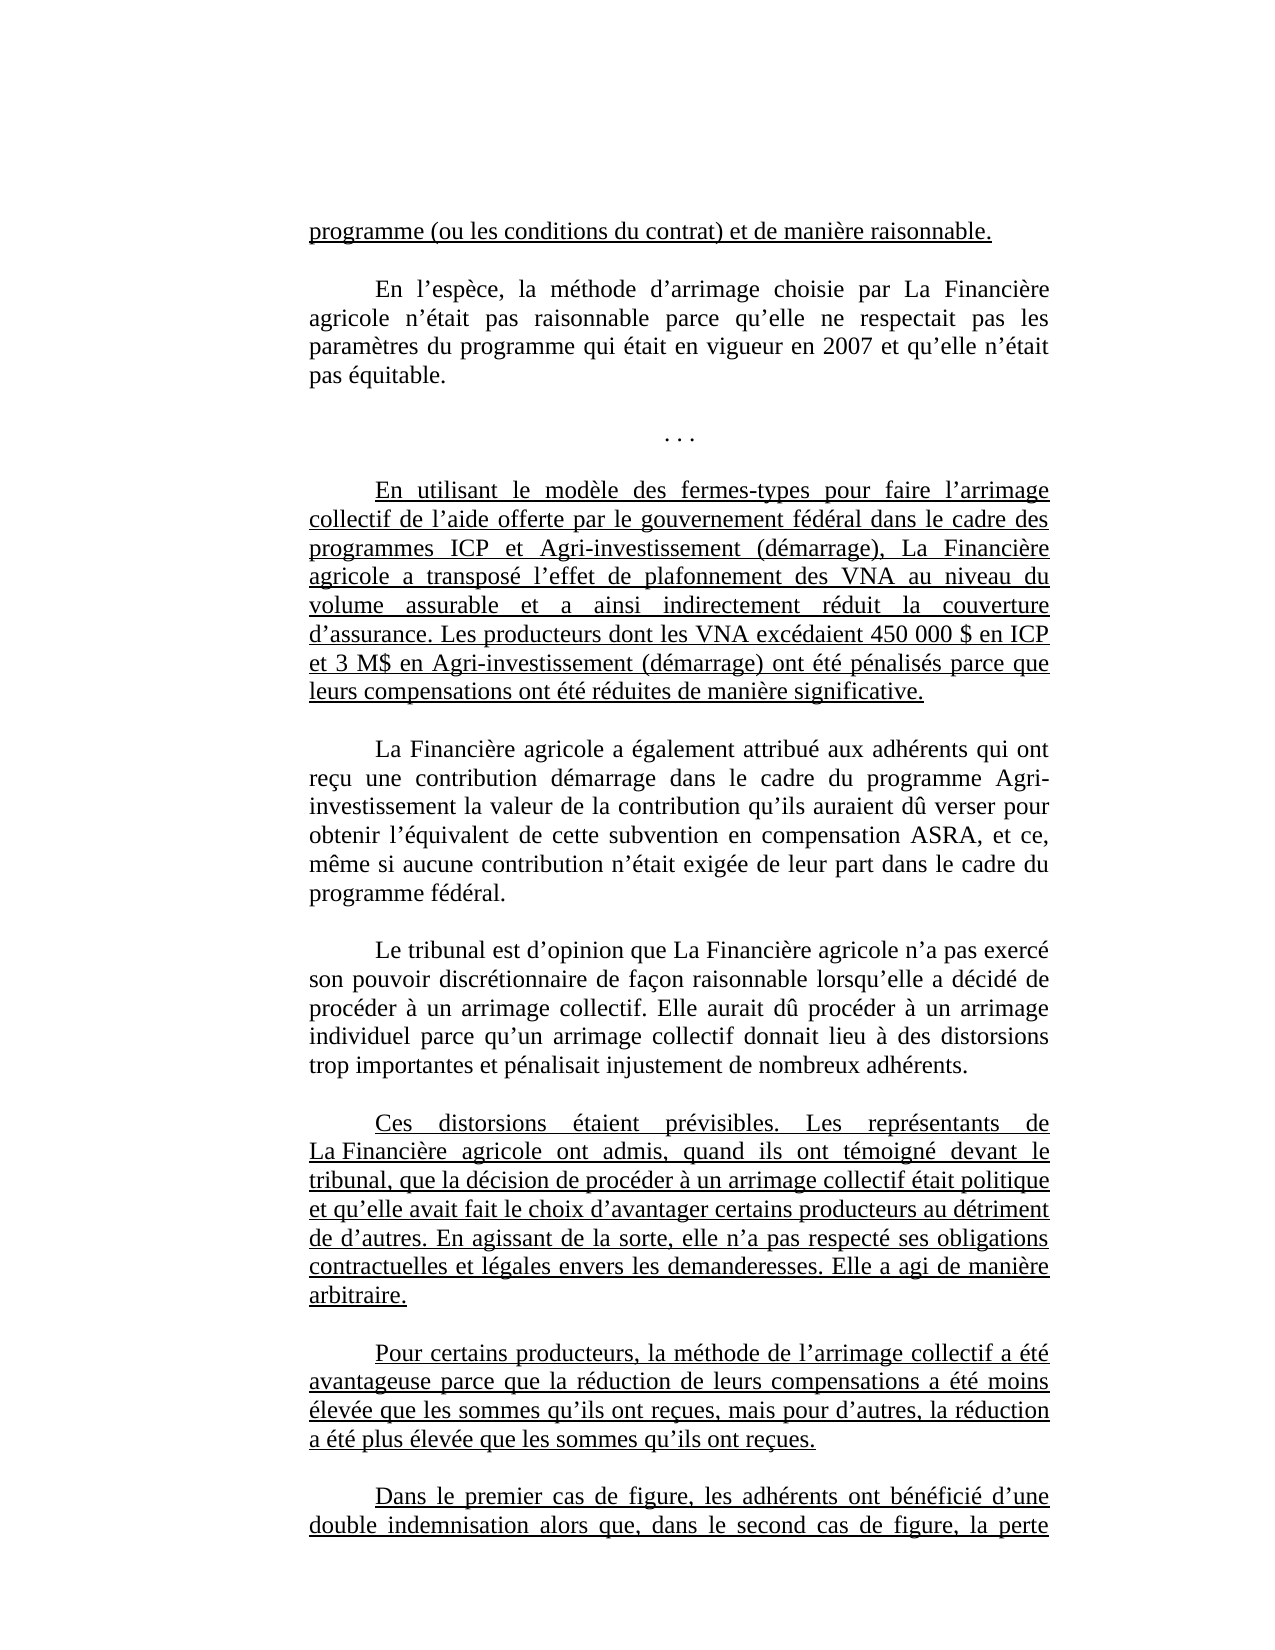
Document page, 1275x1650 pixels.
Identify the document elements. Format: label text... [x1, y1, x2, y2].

text Pour certains producteurs, la méthode de l’arrimage collectif a été avantageuse parce que la réduction de leurs compensations a été moins élevée que les sommes qu’ils ont reçues, mais pour d’autres, la réduction a été plus élevée que les sommes qu’ils ont reçues. [309, 1338, 1050, 1391]
text Pour certains producteurs, la méthode de l’arrimage collectif a été avantageuse parce que la réduction de leurs compensations a été moins élevée que les sommes qu’ils ont reçues, mais pour d’autres, la réduction a été plus élevée que les sommes qu’ils ont reçues. [309, 1393, 1050, 1420]
text Ces distorsions étaient prévisibles. Les représentants de La Financière agricole ont admis, quand ils ont témoigné devant le tribunal, que la décision de procéder à un arrimage collectif était politique et qu’elle avait fait le choix d’avantager certains producteurs au détriment de d’autres. En agissant de la sorte, elle n’a pas respecté ses obligations contractuelles et légales envers les demanderesses. Elle a agi de manière arbitraire. [309, 1108, 1050, 1161]
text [309, 1481, 1050, 1539]
text La Financière agricole a également attribué aux adhérents qui ont reçu une contribution démarrage dans le cadre du programme Agri-investissement la valeur de la contribution qu’ils auraient dû verser pour obtenir l’équivalent de cette subvention en compensation ASRA, et ce, même si aucune contribution n’était exigée de leur part dans le cadre du programme fédéral. [309, 734, 1050, 906]
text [309, 216, 1050, 245]
text Pour certains producteurs, la méthode de l’arrimage collectif a été avantageuse parce que la réduction de leurs compensations a été moins élevée que les sommes qu’ils ont reçues, mais pour d’autres, la réduction a été plus élevée que les sommes qu’ils ont reçues. [309, 1422, 1050, 1453]
text En utilisant le modèle des fermes-types pour faire l’arrimage collectif de l’aide offerte par le gouvernement fédéral dans le cadre des programmes ICP et Agri-investissement (démarrage), La Financière agricole a transposé l’effet de plafonnement des VNA au niveau du volume assurable et a ainsi indirectement réduit la couverture d’assurance. Les producteurs dont les VNA excédaient 450 000 $ en ICP et 3 M$ en Agri-investissement (démarrage) ont été pénalisés parce que leurs compensations ont été réduites de manière significative. [309, 475, 1050, 558]
text Ces distorsions étaient prévisibles. Les représentants de La Financière agricole ont admis, quand ils ont témoigné devant le tribunal, que la décision de procéder à un arrimage collectif était politique et qu’elle avait fait le choix d’avantager certains producteurs au détriment de d’autres. En agissant de la sorte, elle n’a pas respecté ses obligations contractuelles et légales envers les demanderesses. Elle a agi de manière arbitraire. [309, 1220, 1050, 1276]
text En l’espèce, la méthode d’arrimage choisie par La Financière agricole n’était pas raisonnable parce qu’elle ne respectait pas les paramètres du programme qui était en vigueur en 2007 et qu’elle n’était pas équitable. [309, 274, 1050, 389]
text Le tribunal est d’opinion que La Financière agricole n’a pas exercé son pouvoir discrétionnaire de façon raisonnable lorsqu’elle a décidé de procéder à un arrimage collectif. Elle aurait dû procéder à un arrimage individuel parce qu’un arrimage collectif donnait lieu à des distorsions trop importantes et pénalisait injustement de nombreux adhérents. [309, 935, 1050, 1079]
text . . . [309, 418, 1050, 446]
